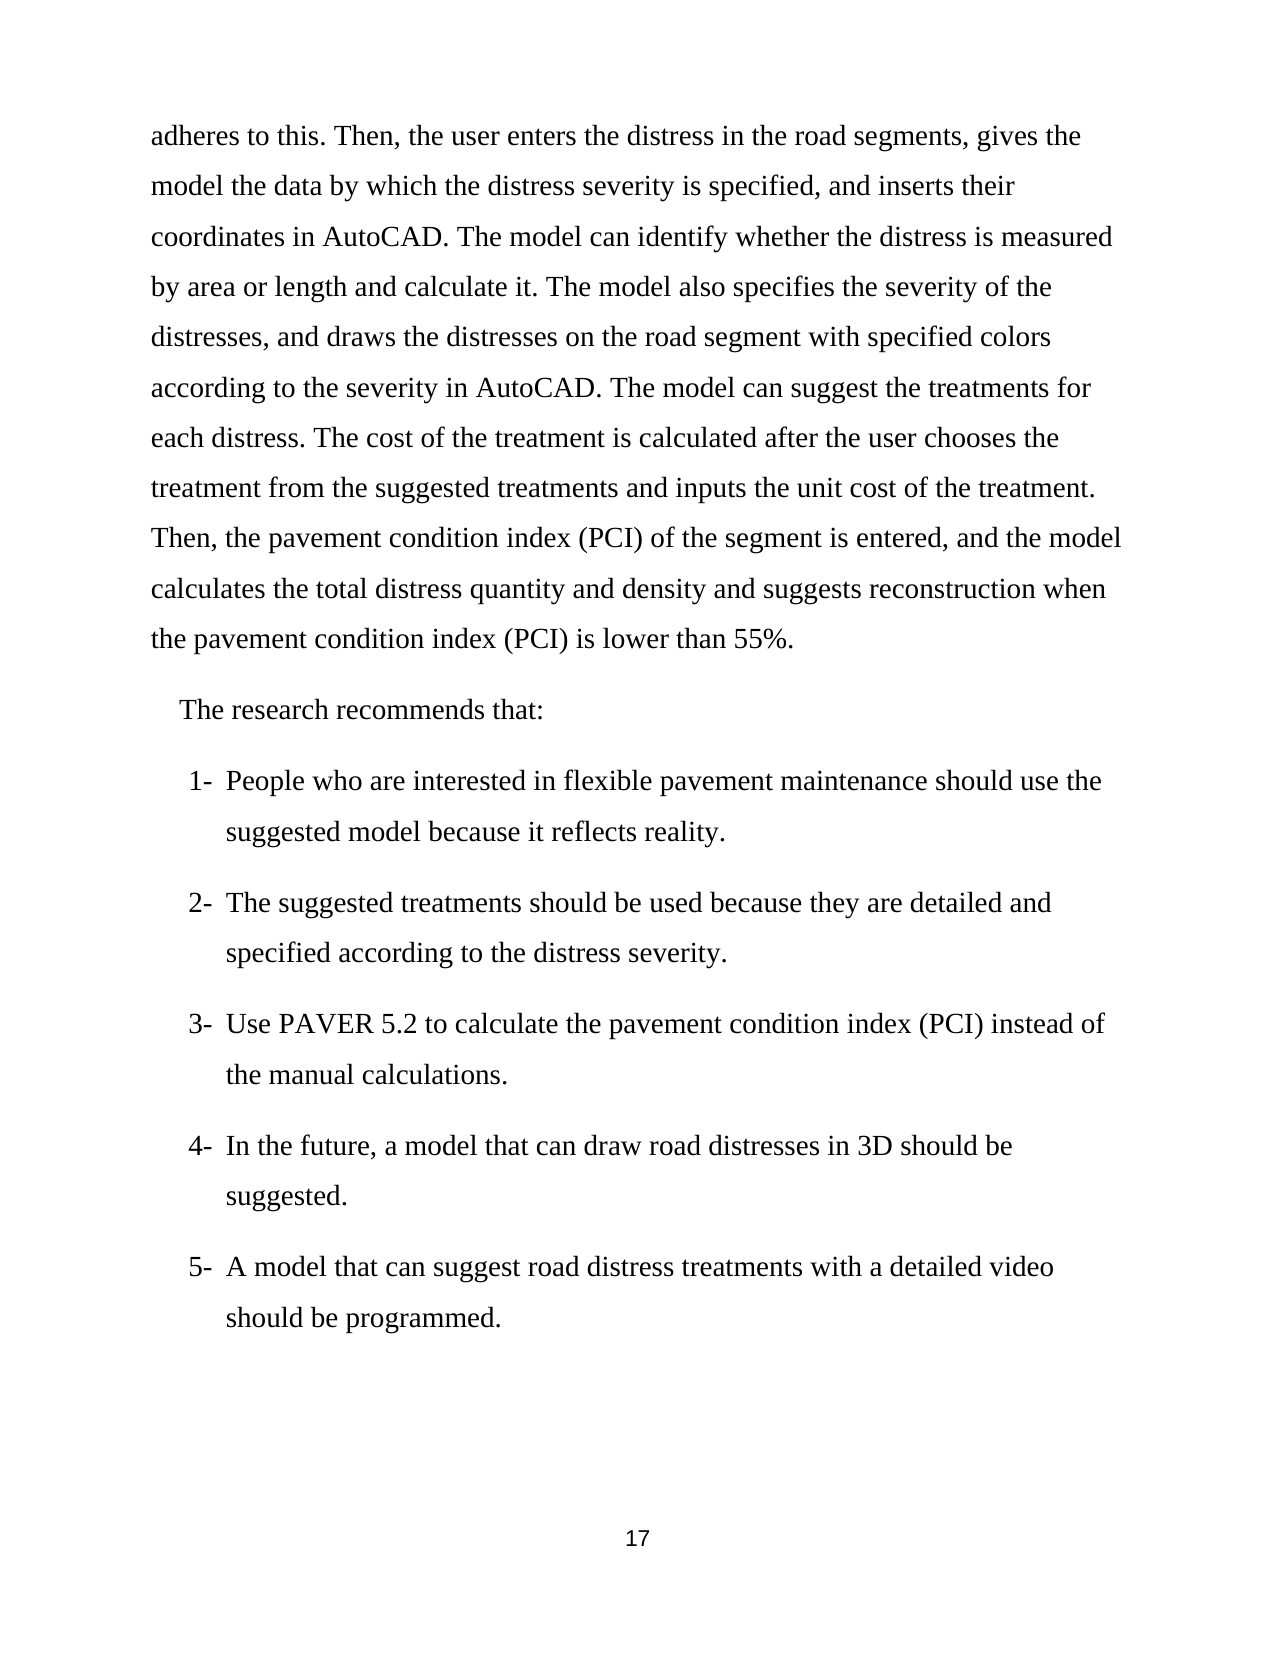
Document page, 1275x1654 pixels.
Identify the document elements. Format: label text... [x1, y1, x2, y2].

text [151, 118, 1124, 655]
list People who are interested in flexible pavement maintenance should use the suggested model because it reflects reality. [188, 763, 1124, 847]
list The suggested treatments should be used because they are detailed and specified according to the distress severity. [188, 885, 1124, 969]
list A model that can suggest road distress treatments with a detailed video should be programmed. [188, 1249, 1124, 1333]
list In the future, a model that can draw road distresses in 3D should be suggested. [188, 1128, 1124, 1212]
list Use PAVER 5.2 to calculate the pavement condition index (PCI) instead of the manual calculations. [188, 1006, 1124, 1090]
text The research recommends that: [151, 692, 1124, 726]
